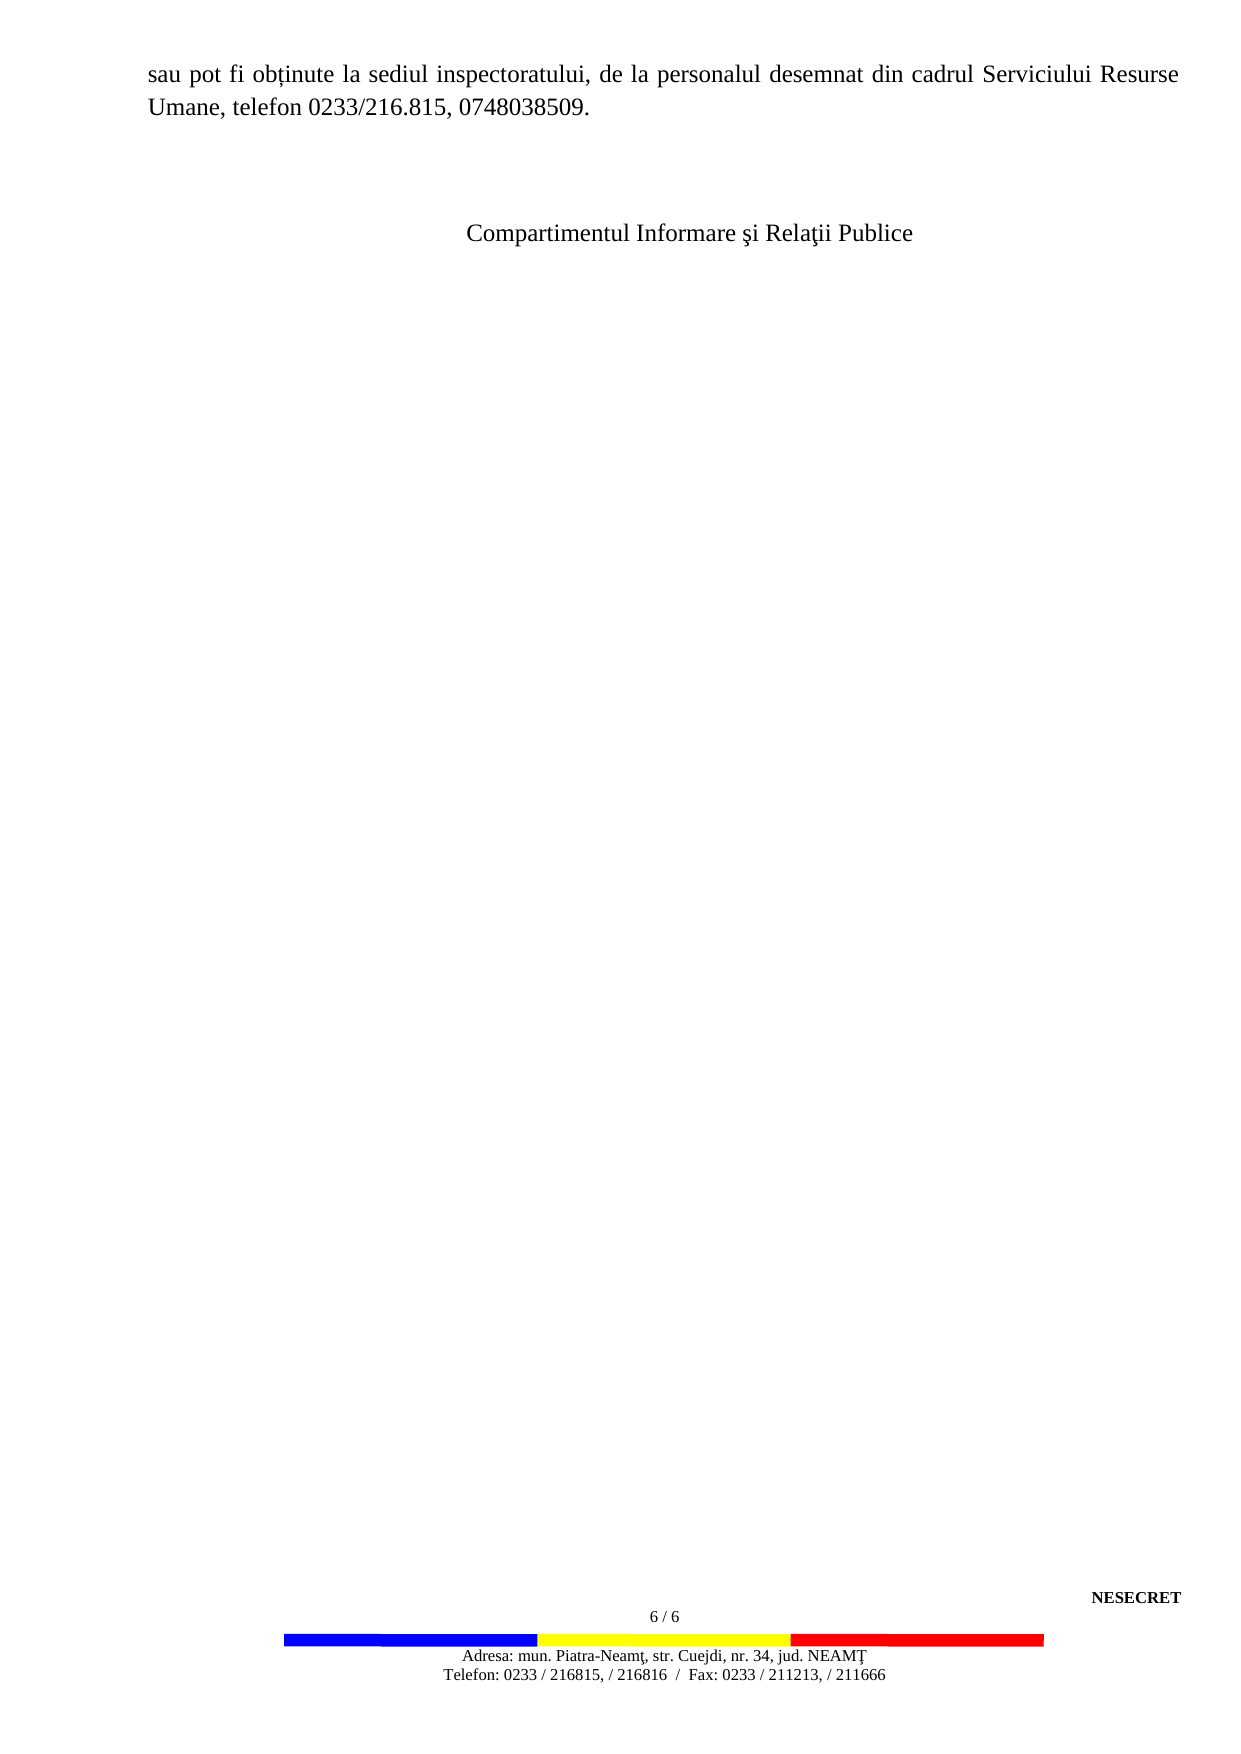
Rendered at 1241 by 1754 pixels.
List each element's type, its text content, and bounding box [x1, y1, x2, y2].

text sau pot fi obținute la sediul inspectoratului, de la personalul desemnat din cadrul Serviciului Resurse Umane, telefon 0233/216.815, 0748038509. [148, 59, 1181, 121]
text Compartimentul Informare şi Relaţii Publice [222, 218, 1157, 247]
